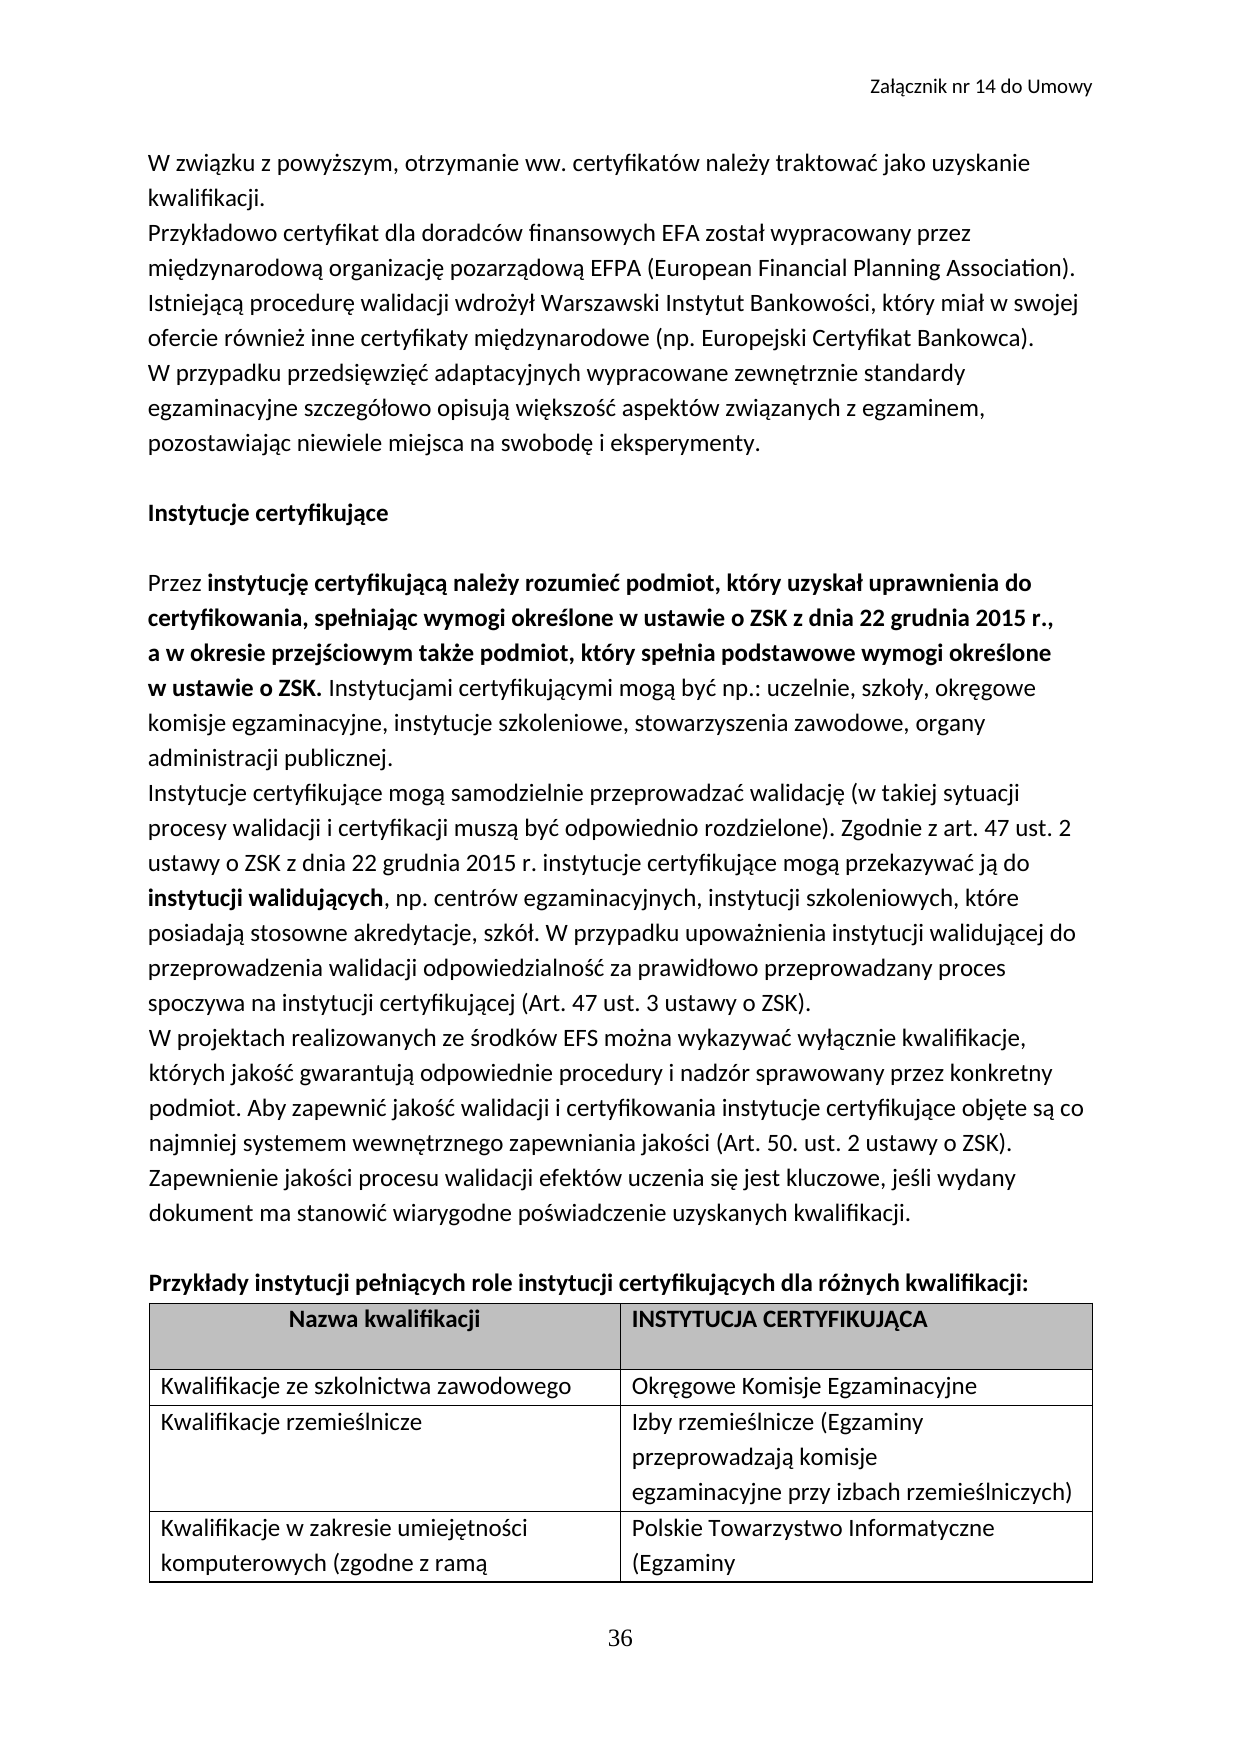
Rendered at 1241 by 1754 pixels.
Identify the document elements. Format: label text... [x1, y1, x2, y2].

text Instytucje certyfikujące mogą samodzielnie przeprowadzać walidację (w takiej sytuacji procesy walidacji i certyfikacji muszą być odpowiednio rozdzielone). Zgodnie z art. 47 ust. 2 ustawy o ZSK z dnia 22 grudnia 2015 r. instytucje certyfikujące mogą przekazywać ją do instytucji walidujących, np. centrów egzaminacyjnych, instytucji szkoleniowych, które posiadają stosowne akredytacje, szkół. W przypadku upoważnienia instytucji walidującej do przeprowadzenia walidacji odpowiedzialność za prawidłowo przeprowadzany proces spoczywa na instytucji certyfikującej (Art. 47 ust. 3 ustawy o ZSK). [148, 778, 1093, 1018]
text W projektach realizowanych ze środków EFS można wykazywać wyłącznie kwalifikacje, których jakość gwarantują odpowiednie procedury i nadzór sprawowany przez konkretny podmiot. Aby zapewnić jakość walidacji i certyfikowania instytucje certyfikujące objęte są co najmniej systemem wewnętrznego zapewniania jakości (Art. 50. ust. 2 ustawy o ZSK). Zapewnienie jakości procesu walidacji efektów uczenia się jest kluczowe, jeśli wydany dokument ma stanowić wiarygodne poświadczenie uzyskanych kwalifikacji. [149, 1023, 1093, 1228]
text Przykładowo certyfikat dla doradców finansowych EFA został wypracowany przez międzynarodową organizację pozarządową EFPA (European Financial Planning Association). Istniejącą procedurę walidacji wdrożył Warszawski Instytut Bankowości, który miał w swojej ofercie również inne certyfikaty międzynarodowe (np. Europejski Certyfikat Bankowca). W przypadku przedsięwzięć adaptacyjnych wypracowane zewnętrznie standardy egzaminacyjne szczegółowo opisują większość aspektów związanych z egzaminem, pozostawiając niewiele miejsca na swobodę i eksperymenty. [148, 218, 1093, 458]
text Przez instytucję certyfikującą należy rozumieć podmiot, który uzyskał uprawnienia do certyfikowania, spełniając wymogi określone w ustawie o ZSK z dnia 22 grudnia 2015 r., a w okresie przejściowym także podmiot, który spełnia podstawowe wymogi określone w ustawie o ZSK. Instytucjami certyfikującymi mogą być np.: uczelnie, szkoły, okręgowe komisje egzaminacyjne, instytucje szkoleniowe, stowarzyszenia zawodowe, organy administracji publicznej. [148, 568, 1093, 773]
table_cell Izby rzemieślnicze (Egzaminy przeprowadzają komisje egzaminacyjne przy izbach rzemieślniczych) [621, 1406, 1092, 1511]
table_cell Kwalifikacje ze szkolnictwa zawodowego [150, 1370, 620, 1405]
table_header [150, 1304, 620, 1369]
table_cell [150, 1512, 620, 1581]
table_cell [621, 1512, 1092, 1581]
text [148, 148, 1093, 213]
table_header INSTYTUCJA CERTYFIKUJĄCA [621, 1304, 1092, 1369]
table_cell Kwalifikacje rzemieślnicze [150, 1406, 620, 1511]
text Przykłady instytucji pełniących role instytucji certyfikujących dla różnych kwalifikacji: [149, 1268, 1093, 1298]
text Instytucje certyfikujące [148, 498, 1093, 528]
table_cell Okręgowe Komisje Egzaminacyjne [621, 1370, 1092, 1405]
